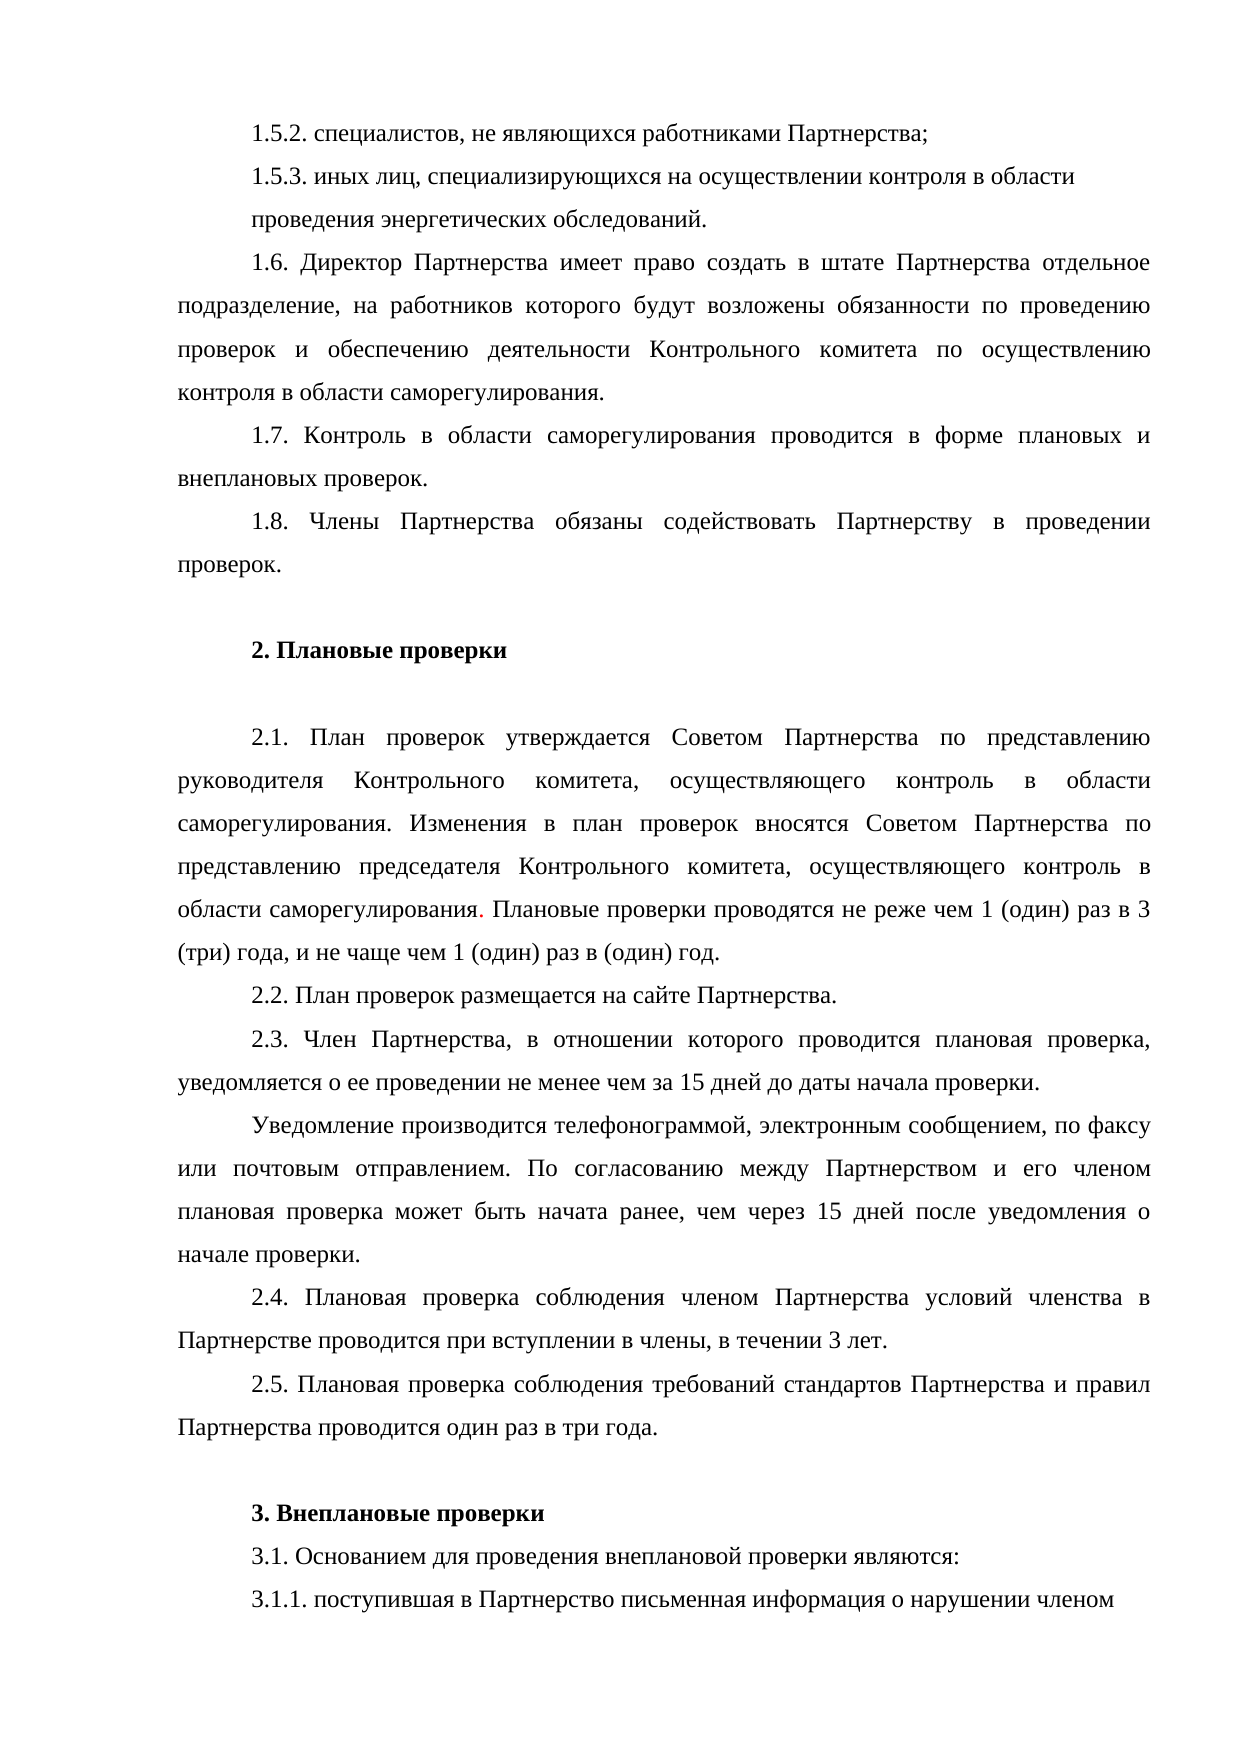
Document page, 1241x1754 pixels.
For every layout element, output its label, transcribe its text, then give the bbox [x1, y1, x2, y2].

text 2.1. План проверок утверждается Советом Партнерства по представлению руководителя Контрольного комитета, осуществляющего контроль в области саморегулирования. Изменения в план проверок вносятся Советом Партнерства по представлению председателя Контрольного комитета, осуществляющего контроль в области саморегулирования. Плановые проверки проводятся не реже чем 1 (один) раз в 3 (три) года, и не чаще чем 1 (один) раз в (один) год. [177, 722, 1152, 966]
text 1.6. Директор Партнерства имеет право создать в штате Партнерства отдельное подразделение, на работников которого будут возложены обязанности по проведению проверок и обеспечению деятельности Контрольного комитета по осуществлению контроля в области саморегулирования. [177, 247, 1152, 406]
text 2. Плановые проверки [177, 636, 1152, 664]
text 2.5. Плановая проверка соблюдения требований стандартов Партнерства и правил Партнерства проводится один раз в три года. [177, 1369, 1152, 1441]
text 2.2. План проверок размещается на сайте Партнерства. [177, 981, 1152, 1009]
text Уведомление производится телефонограммой, электронным сообщением, по факсу или почтовым отправлением. По согласованию между Партнерством и его членом плановая проверка может быть начата ранее, чем через 15 дней после уведомления о начале проверки. [177, 1110, 1152, 1268]
text 1.5.2. специалистов, не являющихся работниками Партнерства; [177, 118, 1152, 147]
text проведения энергетических обследований. [177, 204, 1152, 233]
text 1.8. Члены Партнерства обязаны содействовать Партнерству в проведении проверок. [177, 506, 1152, 578]
text 1.7. Контроль в области саморегулирования проводится в форме плановых и внеплановых проверок. [177, 420, 1152, 492]
text 3. Внеплановые проверки [177, 1498, 1152, 1527]
text 3.1. Основанием для проведения внеплановой проверки являются: [177, 1541, 1152, 1570]
text 3.1.1. поступившая в Партнерство письменная информация о нарушении членом [177, 1584, 1152, 1613]
text 1.5.3. иных лиц, специализирующихся на осуществлении контроля в области [177, 161, 1152, 190]
text 2.3. Член Партнерства, в отношении которого проводится плановая проверка, уведомляется о ее проведении не менее чем за 15 дней до даты начала проверки. [177, 1024, 1152, 1096]
text 2.4. Плановая проверка соблюдения членом Партнерства условий членства в Партнерстве проводится при вступлении в члены, в течении 3 лет. [177, 1282, 1152, 1354]
